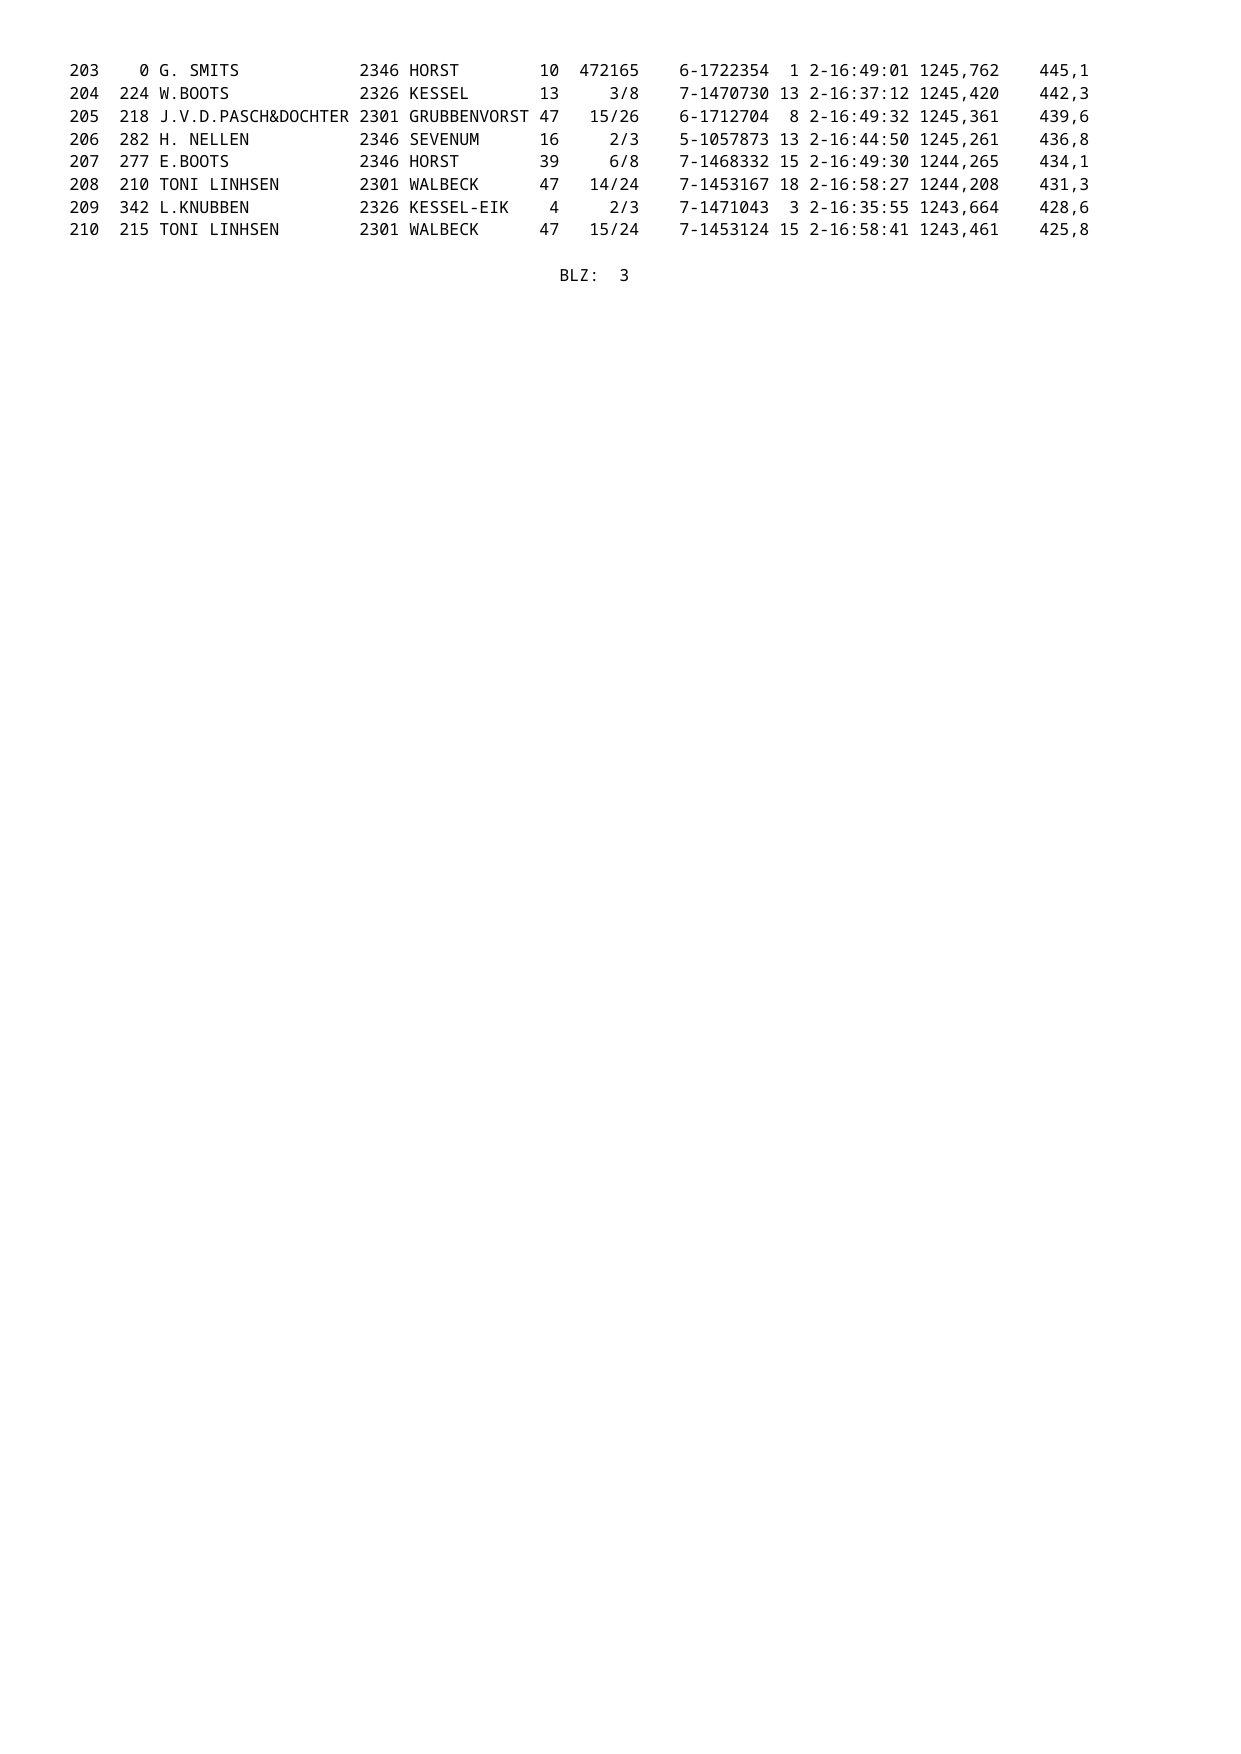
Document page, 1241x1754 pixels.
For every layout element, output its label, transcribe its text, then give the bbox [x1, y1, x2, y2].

text 203 0 G. SMITS 2346 HORST 10 472165 6-1722354 1 2-16:49:01 1245,762 445,1 [59, 59, 1181, 82]
text 204 224 W.BOOTS 2326 KESSEL 13 3/8 7-1470730 13 2-16:37:12 1245,420 442,3 [59, 82, 1181, 104]
text BLZ: 3 [59, 263, 1181, 286]
text 210 215 TONI LINHSEN 2301 WALBECK 47 15/24 7-1453124 15 2-16:58:41 1243,461 425,8 [59, 218, 1181, 241]
text 209 342 L.KNUBBEN 2326 KESSEL-EIK 4 2/3 7-1471043 3 2-16:35:55 1243,664 428,6 [59, 195, 1181, 218]
text 208 210 TONI LINHSEN 2301 WALBECK 47 14/24 7-1453167 18 2-16:58:27 1244,208 431,3 [59, 173, 1181, 195]
text 205 218 J.V.D.PASCH&DOCHTER 2301 GRUBBENVORST 47 15/26 6-1712704 8 2-16:49:32 1245,361 439,6 [59, 104, 1181, 127]
text 207 277 E.BOOTS 2346 HORST 39 6/8 7-1468332 15 2-16:49:30 1244,265 434,1 [59, 150, 1181, 173]
text 206 282 H. NELLEN 2346 SEVENUM 16 2/3 5-1057873 13 2-16:44:50 1245,261 436,8 [59, 127, 1181, 150]
